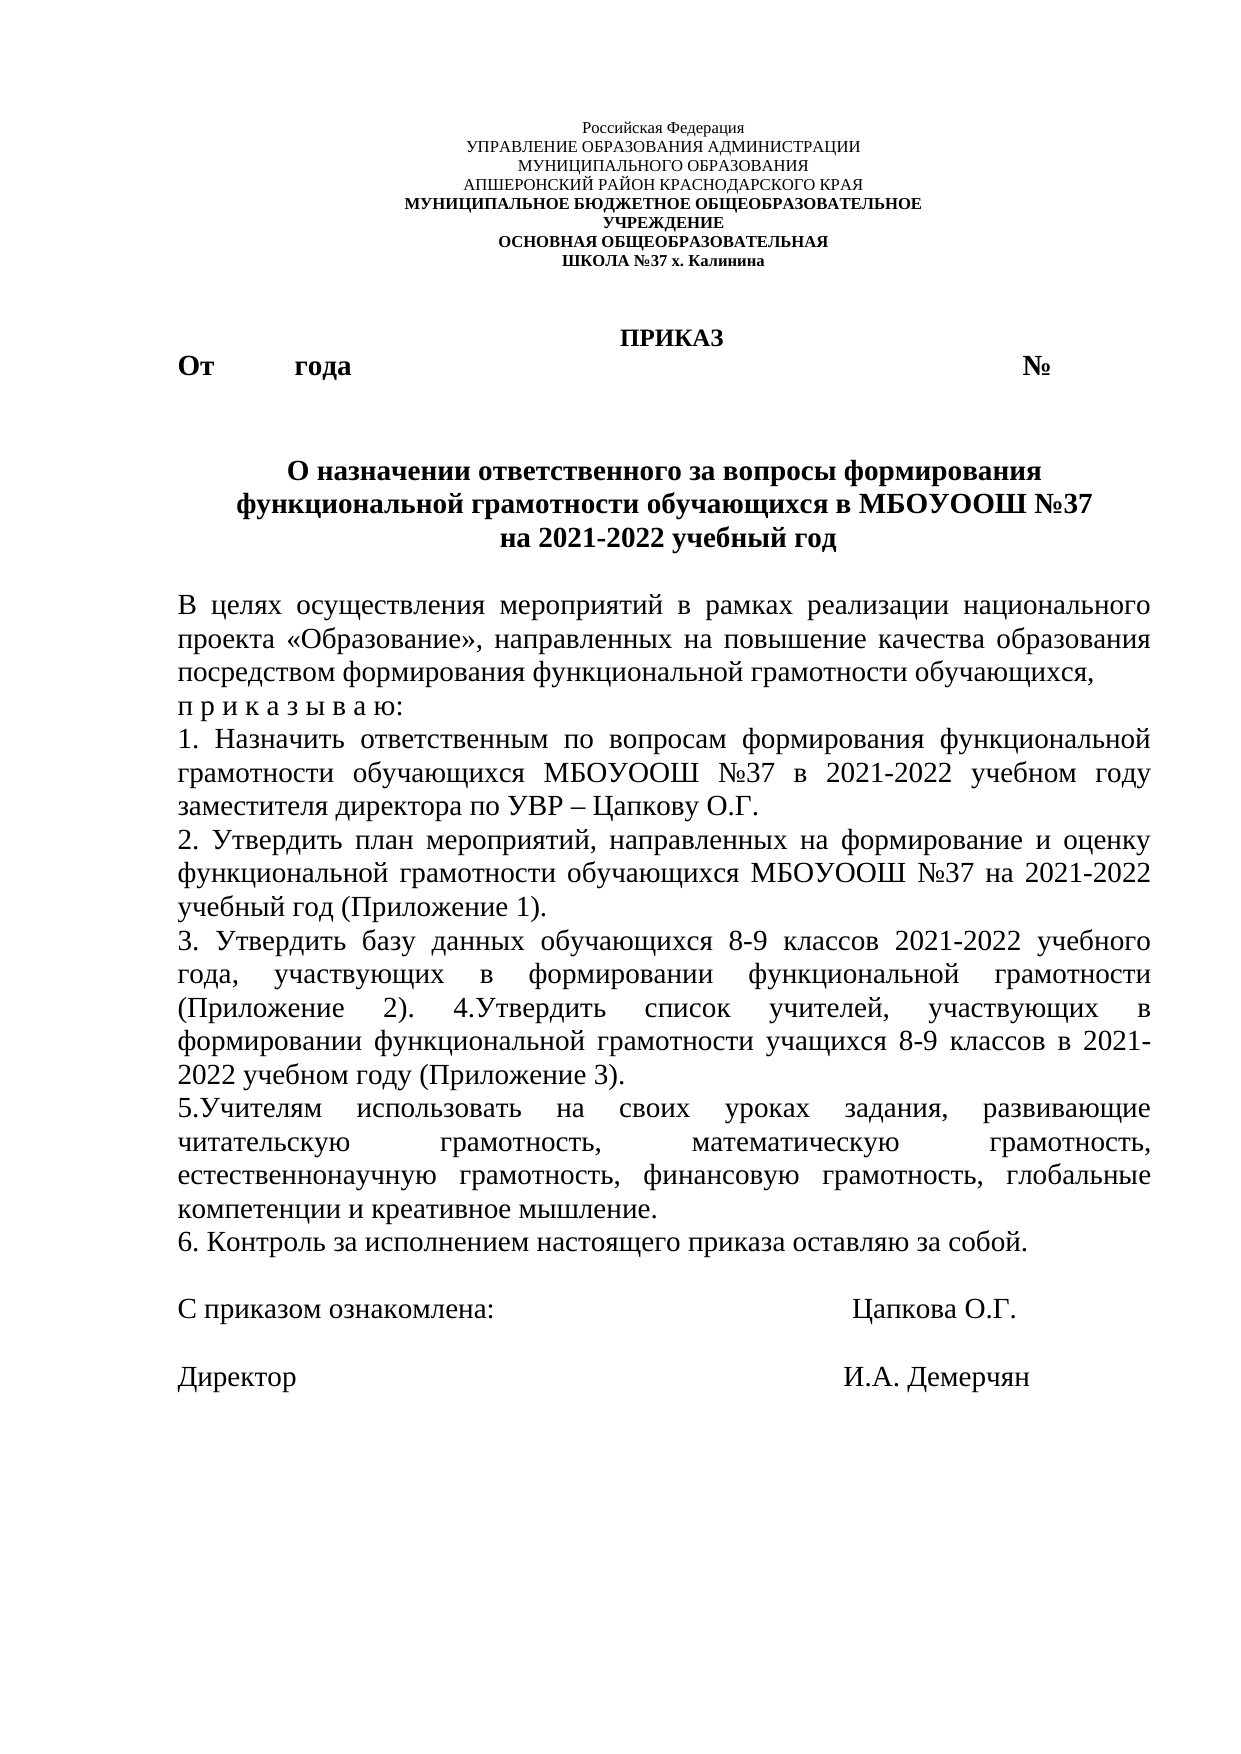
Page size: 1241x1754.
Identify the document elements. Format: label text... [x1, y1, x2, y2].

text В целях осуществления мероприятий в рамках реализации национального проекта «Образование», направленных на повышение качества образования посредством формирования функциональной грамотности обучающихся, [177, 587, 1152, 688]
text 1. Назначить ответственным по вопросам формирования функциональной грамотности обучающихся МБОУООШ №37 в 2021-2022 учебном году заместителя директора по УВР – Цапкову О.Г. [177, 721, 1152, 822]
text 6. Контроль за исполнением настоящего приказа оставляю за собой. [177, 1224, 1152, 1258]
text 5.Учителям использовать на своих уроках задания, развивающие читательскую грамотность, математическую грамотность, естественнонаучную грамотность, финансовую грамотность, глобальные компетенции и креативное мышление. [177, 1090, 1152, 1224]
text От года № [177, 352, 1152, 381]
text на 2021-2022 учебный год [177, 520, 1152, 554]
text п р и к а з ы в а ю: [177, 688, 1152, 721]
text 2. Утвердить план мероприятий, направленных на формирование и оценку функциональной грамотности обучающихся МБОУООШ №37 на 2021-2022 учебный год (Приложение 1). [177, 822, 1152, 923]
text О назначении ответственного за вопросы формирования функциональной грамотности обучающихся в МБОУООШ №37 [177, 453, 1152, 520]
text Российская Федерация [369, 118, 957, 137]
text 3. Утвердить базу данных обучающихся 8-9 классов 2021-2022 учебного года, участвующих в формировании функциональной грамотности (Приложение 2). 4.Утвердить список учителей, участвующих в формировании функциональной грамотности учащихся 8-9 классов в 2021-2022 учебном году (Приложение 3). [177, 923, 1152, 1090]
text УПРАВЛЕНИЕ ОБРАЗОВАНИЯ АДМИНИСТРАЦИИ МУНИЦИПАЛЬНОГО ОБРАЗОВАНИЯ АПШЕРОНСКИЙ РАЙОН КРАСНОДАРСКОГО КРАЯ МУНИЦИПАЛЬНОЕ БЮДЖЕТНОЕ ОБЩЕОБРАЗОВАТЕЛЬНОЕ УЧРЕЖДЕНИЕ ОСНОВНАЯ ОБЩЕОБРАЗОВАТЕЛЬНАЯ ШКОЛА №37 х. Калинина [369, 137, 957, 270]
text ПРИКАЗ [192, 323, 1152, 352]
text Директор И.А. Демерчян [177, 1359, 1152, 1392]
text С приказом ознакомлена: Цапкова О.Г. [177, 1292, 1152, 1325]
